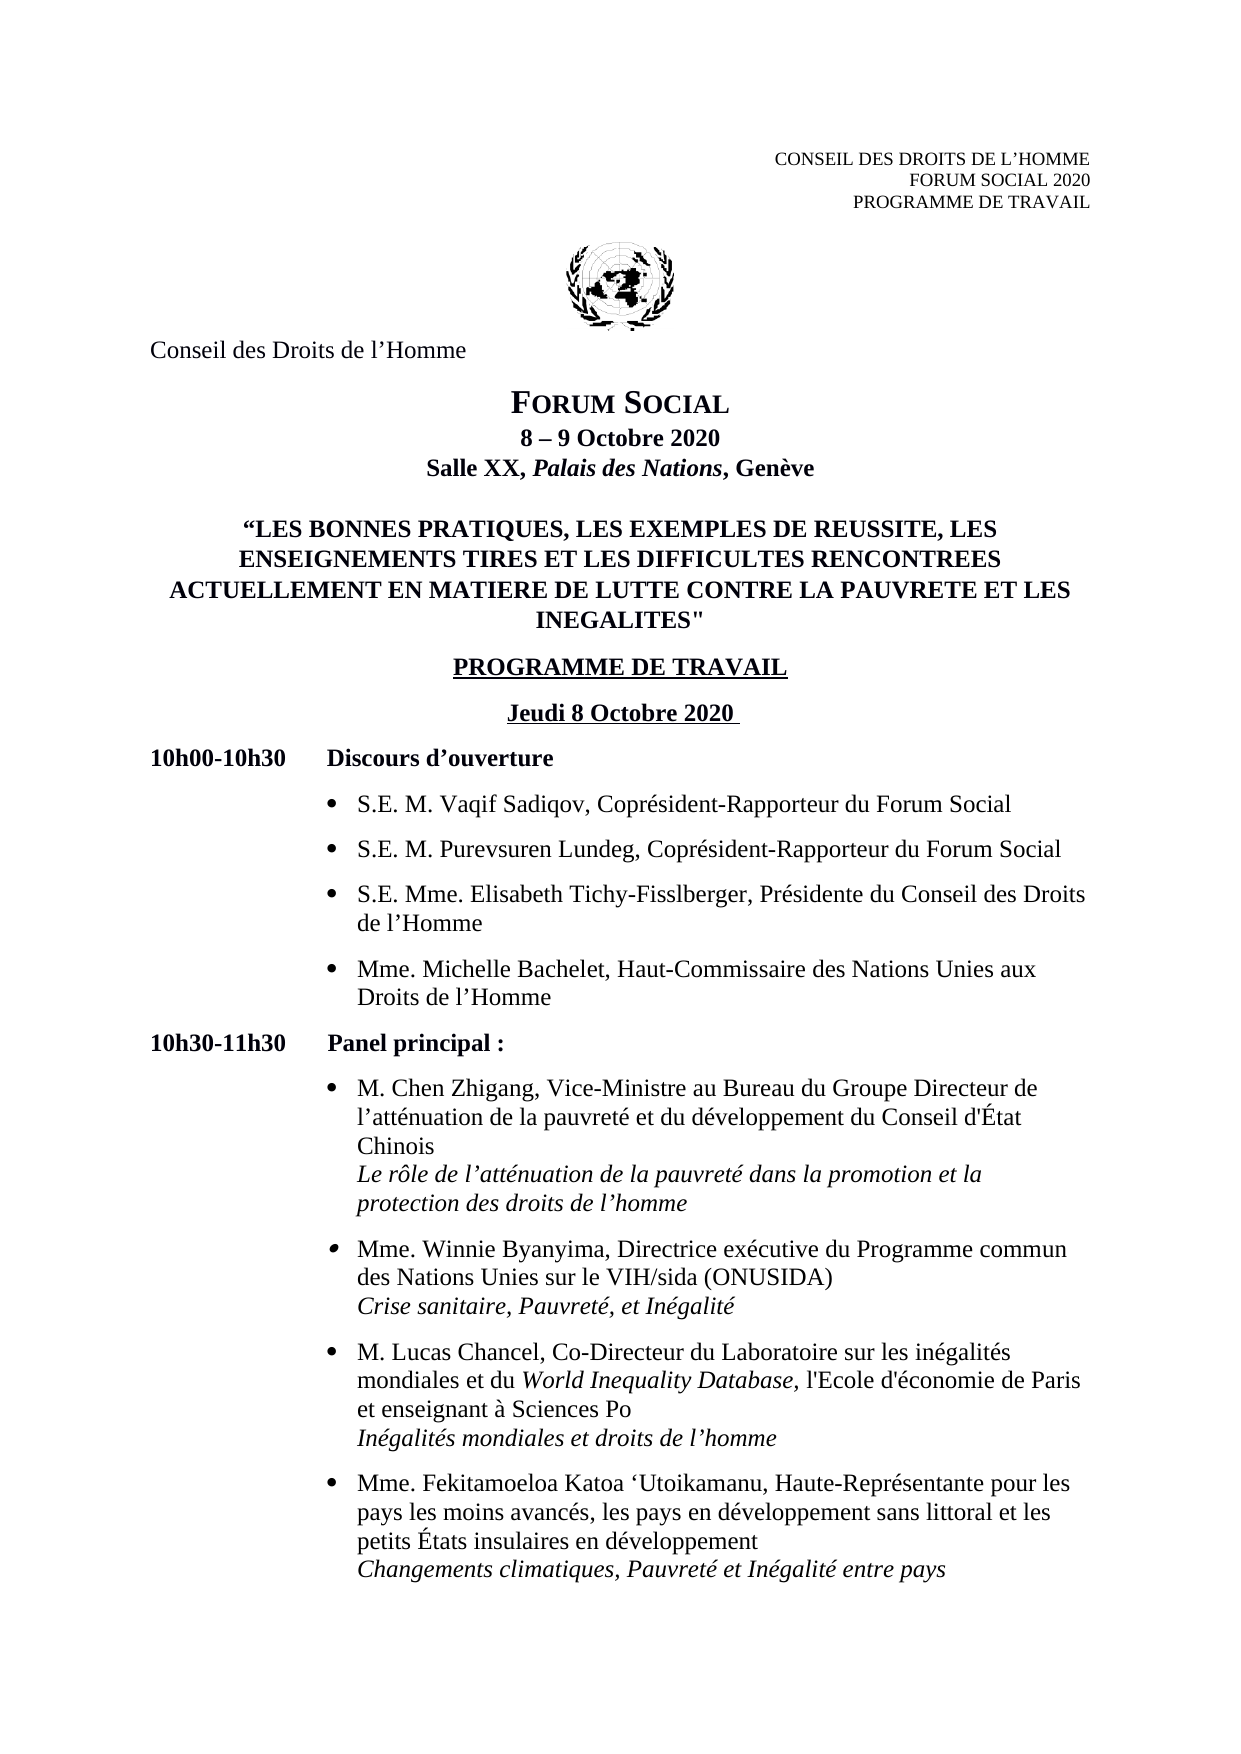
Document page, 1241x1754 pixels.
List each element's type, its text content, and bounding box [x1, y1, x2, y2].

text Conseil des Droits de l’Homme [150, 335, 1090, 364]
text Forum Social [150, 382, 1090, 421]
list M. Chen Zhigang, Vice-Ministre au Bureau du Groupe Directeur de l’atténuation de la pauvreté et du développement du Conseil d'État Chinois Le rôle de l’atténuation de la pauvreté dans la promotion et la protection des droits de l’homme [327, 1073, 1090, 1217]
list S.E. M. Purevsuren Lundeg, Coprésident-Rapporteur du Forum Social [327, 834, 1090, 863]
list Mme. Fekitamoeloa Katoa ‘Utoikamanu, Haute-Représentante pour les pays les moins avancés, les pays en développement sans littoral et les petits États insulaires en développement Changements climatiques, Pauvreté et Inégalité entre pays [327, 1468, 1090, 1583]
list M. Lucas Chancel, Co-Directeur du Laboratoire sur les inégalités mondiales et du World Inequality Database, l'Ecole d'économie de Paris et enseignant à Sciences Po Inégalités mondiales et droits de l’homme [327, 1337, 1090, 1452]
text 8 – 9 Octobre 2020 [150, 423, 1090, 452]
list S.E. Mme. Elisabeth Tichy-Fisslberger, Présidente du Conseil des Droits de l’Homme [327, 879, 1090, 937]
list Mme. Winnie Byanyima, Directrice exécutive du Programme commun des Nations Unies sur le VIH/sida (ONUSIDA) Crise sanitaire, Pauvreté, et Inégalité [327, 1234, 1090, 1320]
text 10h00-10h30 Discours d’ouverture [150, 743, 1090, 772]
text “LES BONNES PRATIQUES, LES EXEMPLES DE REUSSITE, LES ENSEIGNEMENTS TIRES ET LES DIFFICULTES RENCONTREES ACTUELLEMENT EN MATIERE DE LUTTE CONTRE LA PAUVRETE ET LES INEGALITES" [150, 514, 1090, 634]
text 10h30-11h30 Panel principal : [150, 1028, 1090, 1057]
text Salle XX, Palais des Nations, Genève [150, 453, 1090, 482]
list S.E. M. Vaqif Sadiqov, Coprésident-Rapporteur du Forum Social [327, 789, 1090, 817]
text Jeudi 8 Octobre 2020 [150, 698, 1090, 727]
list Mme. Michelle Bachelet, Haut-Commissaire des Nations Unies aux Droits de l’Homme [327, 954, 1090, 1011]
picture [566, 240, 674, 331]
text PROGRAMME DE TRAVAIL [150, 652, 1090, 681]
